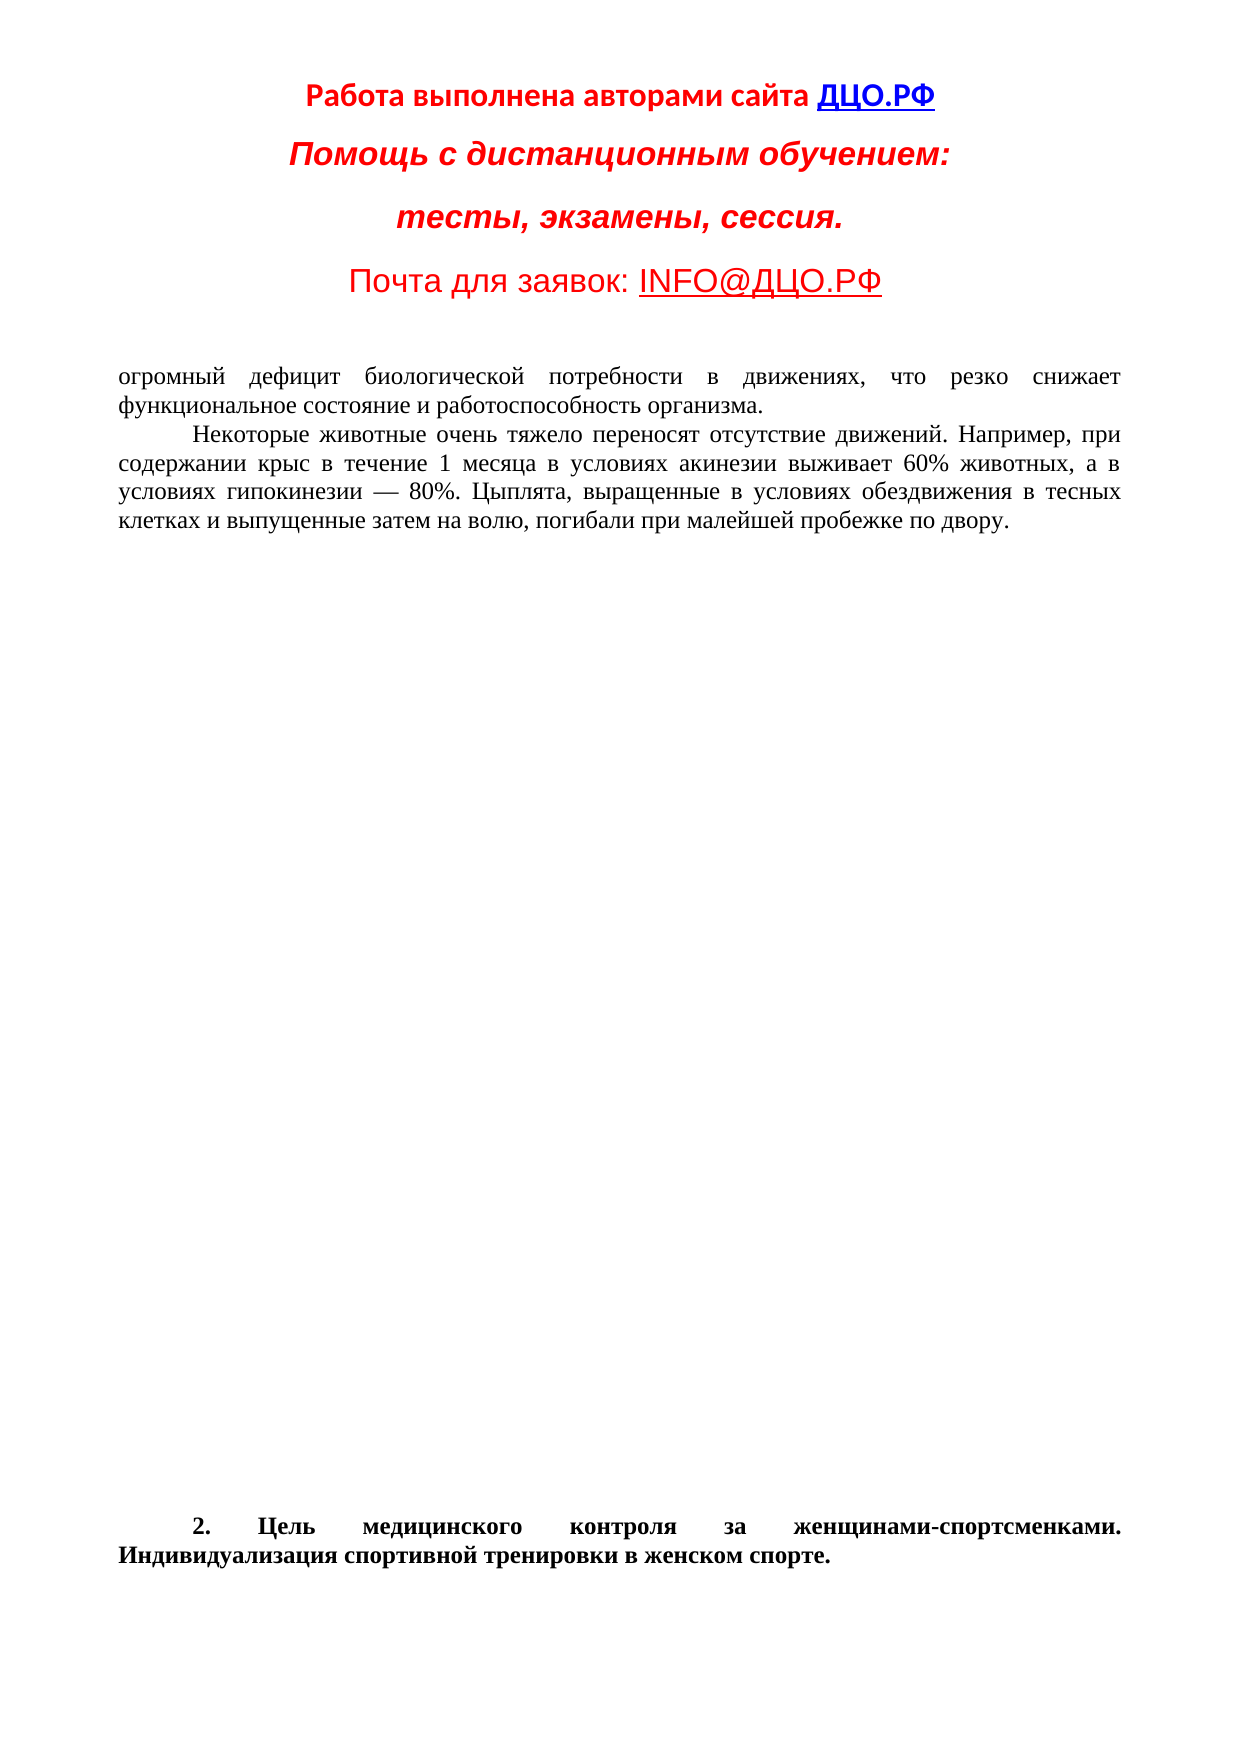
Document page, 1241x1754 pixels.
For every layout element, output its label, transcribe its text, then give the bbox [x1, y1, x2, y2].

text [118, 361, 1122, 419]
text 2. Цель медицинского контроля за женщинами-спортсменками. Индивидуализация спортивной тренировки в женском спорте. [118, 1511, 1122, 1569]
text Некоторые животные очень тяжело переносят отсутствие движений. Например, при содержании крыс в течение 1 месяца в условиях акинезии выживает 60% животных, а в условиях гипокинезии — 80%. Цыплята, выращенные в условиях обездвижения в тесных клетках и выпущенные затем на волю, погибали при малейшей пробежке по двору. [118, 419, 1122, 534]
